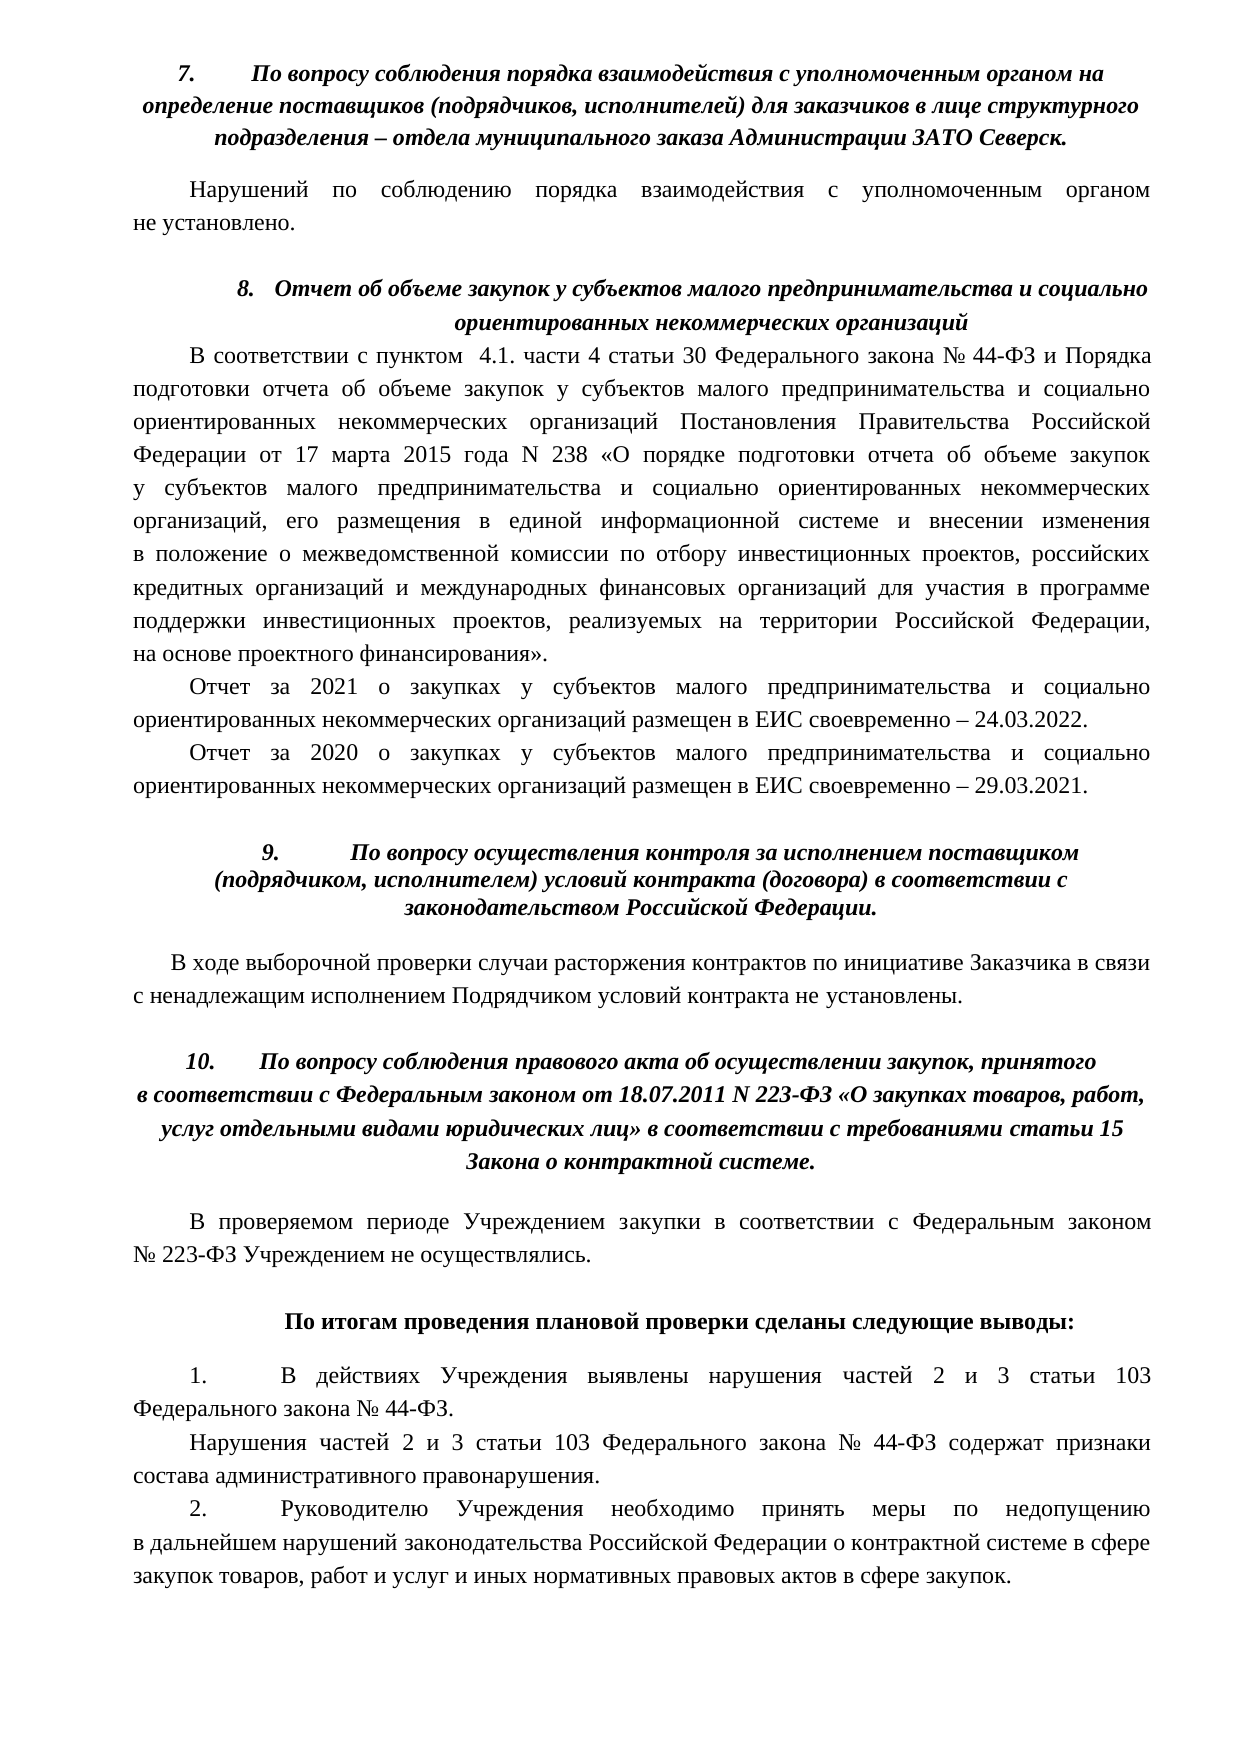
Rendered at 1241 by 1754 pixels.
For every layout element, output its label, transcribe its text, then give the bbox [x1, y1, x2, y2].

text По итогам проведения плановой проверки сделаны следующие выводы: [133, 1307, 1152, 1335]
list Руководителю Учреждения необходимо принять меры по недопущению в дальнейшем нарушений законодательства Российской Федерации о контрактной системе в сфере закупок товаров, работ и услуг и иных нормативных правовых актов в сфере закупок. [133, 1494, 1152, 1588]
text Отчет за 2020 о закупках у субъектов малого предпринимательства и социально ориентированных некоммерческих организаций размещен в ЕИС своевременно – 29.03.2021. [133, 738, 1152, 799]
text Нарушения частей 2 и 3 статьи 103 Федерального закона № 44-ФЗ содержат признаки состава административного правонарушения. [133, 1427, 1152, 1489]
text В ходе выборочной проверки случаи расторжения контрактов по инициативе Заказчика в связи с ненадлежащим исполнением Подрядчиком условий контракта не установлены. [133, 948, 1152, 1009]
text В проверяемом периоде Учреждением закупки в соответствии с Федеральным законом № 223-ФЗ Учреждением не осуществлялись. [133, 1207, 1152, 1268]
text Отчет за 2021 о закупках у субъектов малого предпринимательства и социально ориентированных некоммерческих организаций размещен в ЕИС своевременно – 24.03.2022. [133, 672, 1152, 733]
list По вопросу соблюдения порядка взаимодействия с уполномоченным органом на определение поставщиков (подрядчиков, исполнителей) для заказчиков в лице структурного подразделения – отдела муниципального заказа Администрации ЗАТО Северск. [133, 59, 1152, 150]
list В действиях Учреждения выявлены нарушения частей 2 и 3 статьи 103 Федерального закона № 44-ФЗ. [133, 1360, 1152, 1422]
text Нарушений по соблюдению порядка взаимодействия с уполномоченным органом не установлено. [133, 175, 1152, 236]
list По вопросу соблюдения правового акта об осуществлении закупок, принятого в соответствии с Федеральным законом от 18.07.2011 N 223-ФЗ «О закупках товаров, работ, услуг отдельными видами юридических лиц» в соответствии с требованиями статьи 15 Закона о контрактной системе. [133, 1047, 1152, 1174]
text В соответствии с пунктом 4.1. части 4 статьи 30 Федерального закона № 44-ФЗ и Порядка подготовки отчета об объеме закупок у субъектов малого предпринимательства и социально ориентированных некоммерческих организаций Постановления Правительства Российской Федерации от 17 марта 2015 года N 238 «О порядке подготовки отчета об объеме закупок у субъектов малого предпринимательства и социально ориентированных некоммерческих организаций, его размещения в единой информационной системе и внесении изменения в положение о межведомственной комиссии по отбору инвестиционных проектов, российских кредитных организаций и международных финансовых организаций для участия в программе поддержки инвестиционных проектов, реализуемых на территории Российской Федерации, на основе проектного финансирования». [133, 341, 1152, 666]
list Отчет об объеме закупок у субъектов малого предпринимательства и социально ориентированных некоммерческих организаций [236, 274, 1152, 335]
list По вопросу осуществления контроля за исполнением поставщиком (подрядчиком, исполнителем) условий контракта (договора) в соответствии с законодательством Российской Федерации. [133, 837, 1152, 920]
